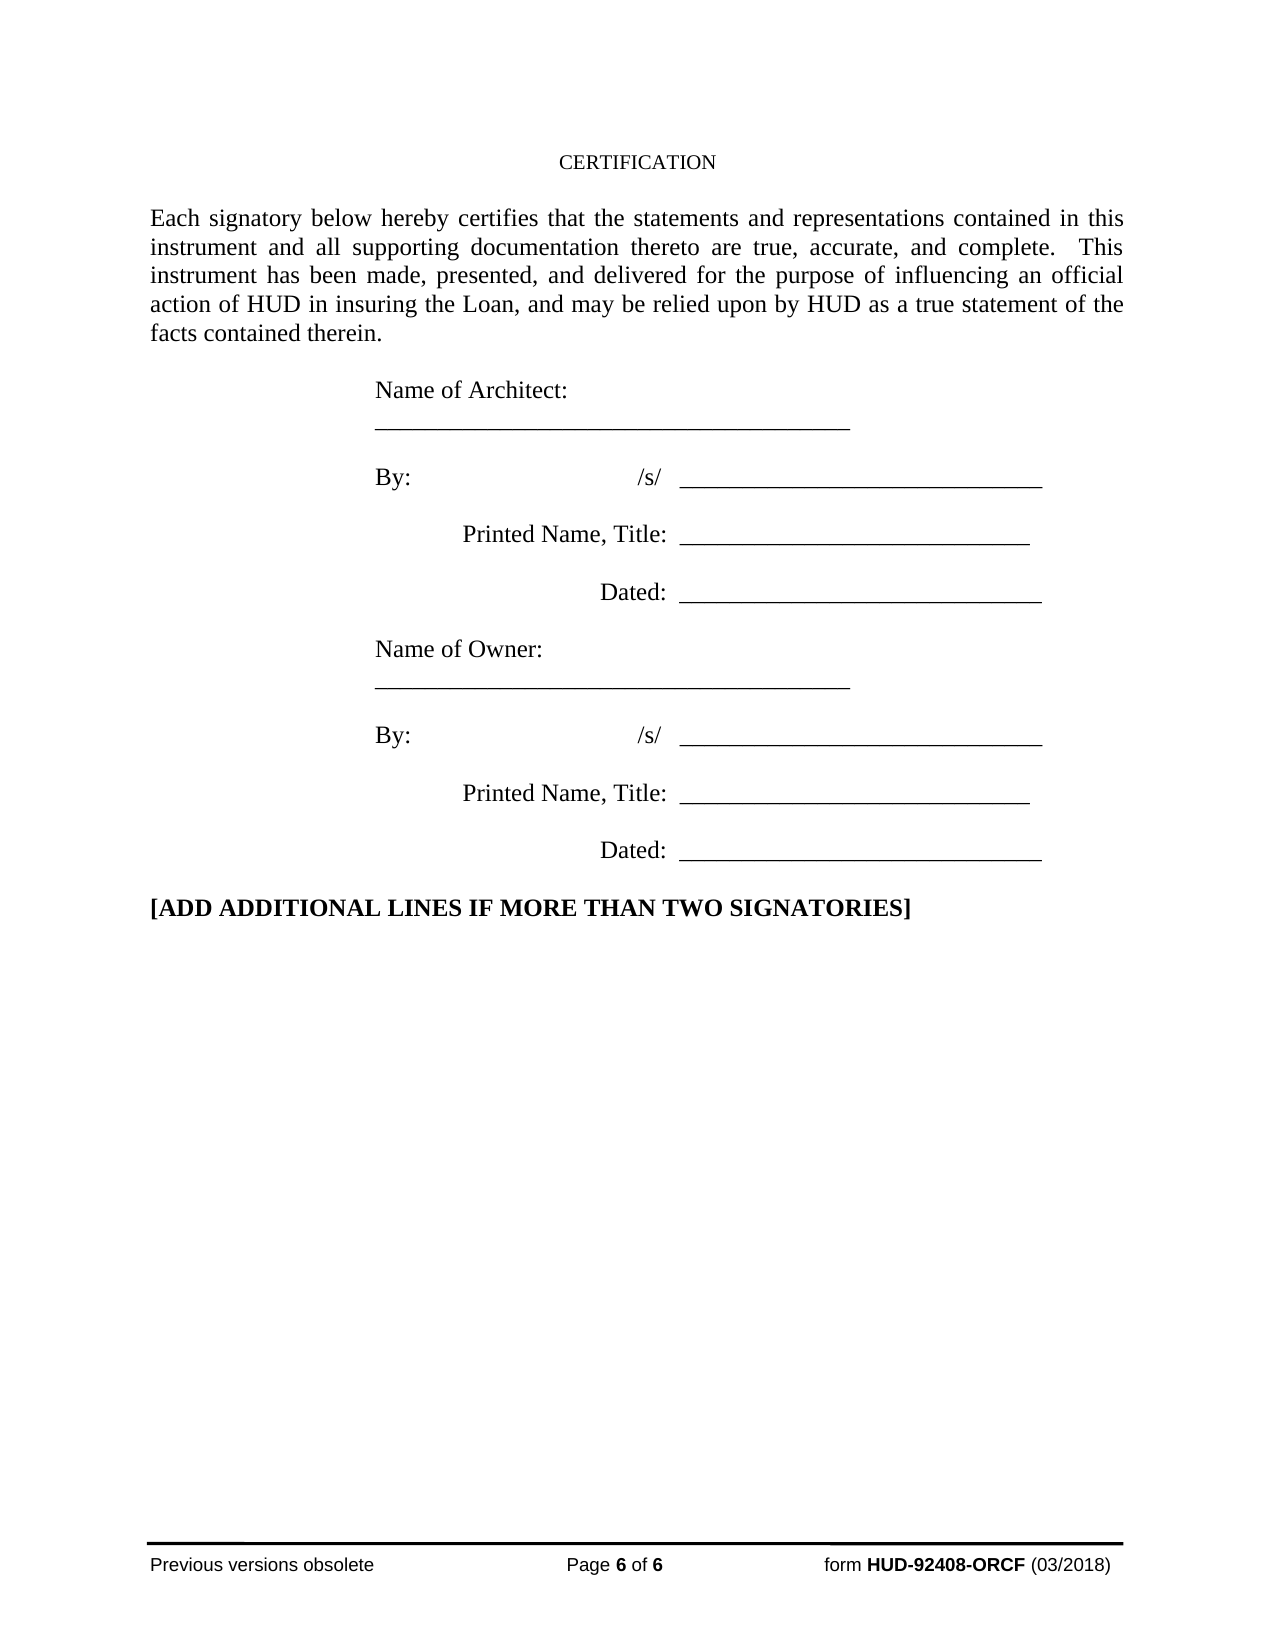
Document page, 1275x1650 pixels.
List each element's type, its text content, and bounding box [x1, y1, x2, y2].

text Dated: _____________________________ [512, 577, 1125, 605]
text Printed Name, Title: ____________________________ [450, 778, 1125, 807]
text Each signatory below hereby certifies that the statements and representations contained in this instrument and all supporting documentation thereto are true, accurate, and complete. This instrument has been made, presented, and delivered for the purpose of influencing an official action of HUD in insuring the Loan, and may be relied upon by HUD as a true statement of the facts contained therein. [150, 203, 1125, 347]
text By: /s/ _____________________________ [150, 720, 1125, 749]
text Dated: _____________________________ [525, 835, 1125, 864]
text [ADD ADDITIONAL LINES IF MORE THAN TWO SIGNATORIES] [150, 893, 1125, 922]
subtitle ______________________________________ [300, 404, 1125, 433]
text [Remainder of this page intentionally left blank.]CERTIFICATION [150, 150, 1125, 174]
subtitle ______________________________________ [300, 663, 1125, 692]
text By: /s/ _____________________________ [150, 462, 1125, 490]
subtitle Name of Architect: [300, 375, 1125, 404]
subtitle Name of Owner: [300, 634, 1125, 663]
text Printed Name, Title: ____________________________ [375, 519, 1125, 548]
